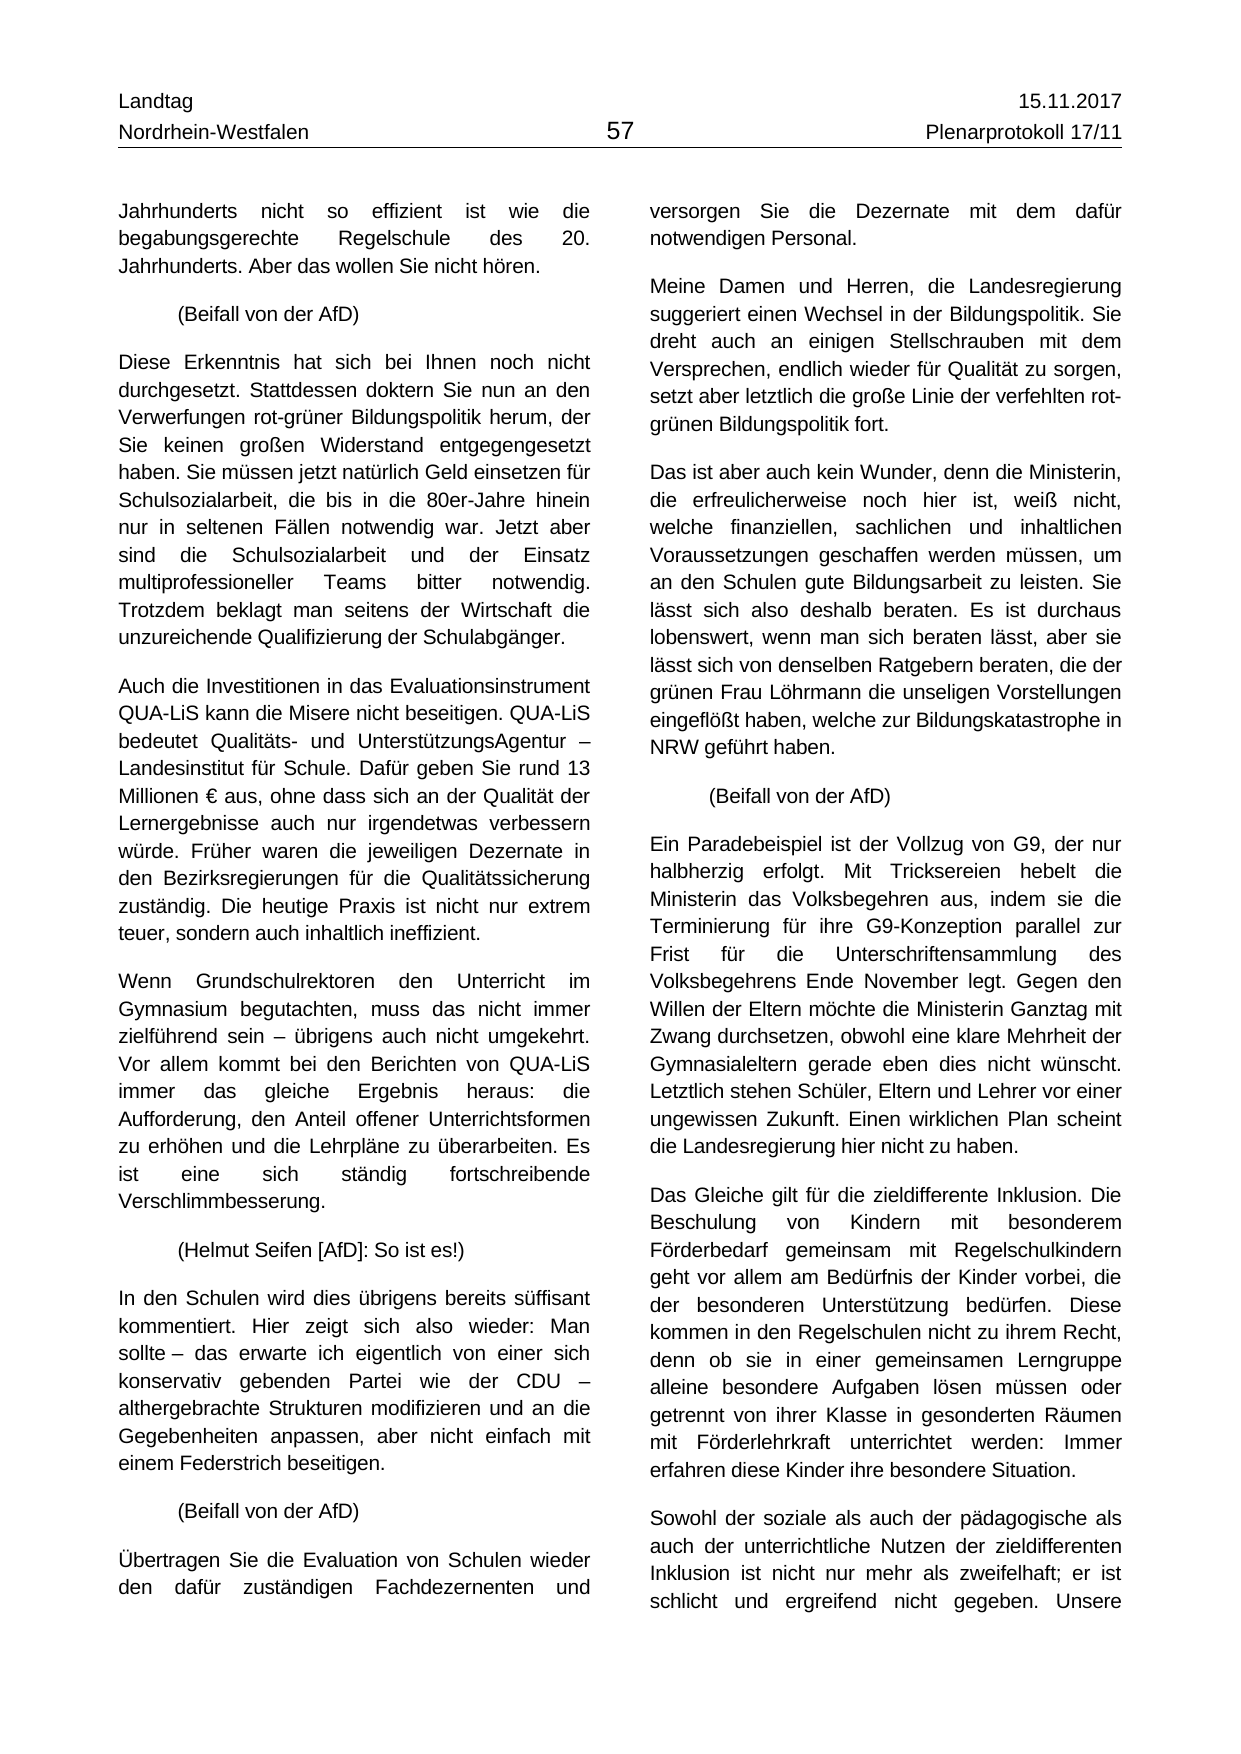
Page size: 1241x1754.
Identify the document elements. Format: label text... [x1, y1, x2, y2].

text (Beifall von der AfD) [177, 302, 591, 326]
text Ein Paradebeispiel ist der Vollzug von G9, der nur halbherzig erfolgt. Mit Tricksereien hebelt die Ministerin das Volksbegehren aus, indem sie die Terminierung für ihre G9-Konzeption parallel zur Frist für die Unterschriftensammlung des Volksbegehrens Ende November legt. Gegen den Willen der Eltern möchte die Ministerin Ganztag mit Zwang durchsetzen, obwohl eine klare Mehrheit der Gymnasialeltern gerade eben dies nicht wünscht. Letztlich stehen Schüler, Eltern und Lehrer vor einer ungewissen Zukunft. Einen wirklichen Plan scheint die Landesregierung hier nicht zu haben. [649, 832, 1122, 1158]
text (Beifall von der AfD) [709, 783, 1122, 807]
text Das Gleiche gilt für die zieldifferente Inklusion. Die Beschulung von Kindern mit besonderem Förderbedarf gemeinsam mit Regelschulkindern geht vor allem am Bedürfnis der Kinder vorbei, die der besonderen Unterstützung bedürfen. Diese kommen in den Regelschulen nicht zu ihrem Recht, denn ob sie in einer gemeinsamen Lerngruppe alleine besondere Aufgaben lösen müssen oder getrennt von ihrer Klasse in gesonderten Räumen mit Förderlehrkraft unterrichtet werden: Immer erfahren diese Kinder ihre besondere Situation. [649, 1183, 1122, 1482]
text Auch die Investitionen in das Evaluationsinstrument QUA-LiS kann die Misere nicht beseitigen. QUA-LiS bedeutet Qualitäts- und UnterstützungsAgentur – Landesinstitut für Schule. Dafür geben Sie rund 13 Millionen € aus, ohne dass sich an der Qualität der Lernergebnisse auch nur irgendetwas verbessern würde. Früher waren die jeweiligen Dezernate in den Bezirksregierungen für die Qualitätssicherung zuständig. Die heutige Praxis ist nicht nur extrem teuer, sondern auch inhaltlich ineffizient. [118, 673, 591, 945]
text Meine Damen und Herren, die Landesregierung suggeriert einen Wechsel in der Bildungspolitik. Sie dreht auch an einigen Stellschrauben mit dem Versprechen, endlich wieder für Qualität zu sorgen, setzt aber letztlich die große Linie der verfehlten rot-grünen Bildungspolitik fort. [649, 274, 1122, 436]
text In den Schulen wird dies übrigens bereits süffisant kommentiert. Hier zeigt sich also wieder: Man sollte – das erwarte ich eigentlich von einer sich konservativ gebenden Partei wie der CDU – althergebrachte Strukturen modifizieren und an die Gegebenheiten anpassen, aber nicht einfach mit einem Federstrich beseitigen. [118, 1286, 591, 1475]
text (Helmut Seifen [AfD]: So ist es!) [177, 1238, 591, 1262]
text Übertragen Sie die Evaluation von Schulen wieder den dafür zuständigen Fachdezernenten und versorgen Sie die Dezernate mit dem dafür notwendigen Personal. [118, 1548, 591, 1599]
text Das ist aber auch kein Wunder, denn die Ministerin, die erfreulicherweise noch hier ist, weiß nicht, welche finanziellen, sachlichen und inhaltlichen Voraussetzungen geschaffen werden müssen, um an den Schulen gute Bildungsarbeit zu leisten. Sie lässt sich also deshalb beraten. Es ist durchaus lobenswert, wenn man sich beraten lässt, aber sie lässt sich von denselben Ratgebern beraten, die der grünen Frau Löhrmann die unseligen Vorstellungen eingeflößt haben, welche zur Bildungskatastrophe in NRW geführt haben. [649, 460, 1122, 759]
text (Beifall von der AfD) [177, 1499, 591, 1523]
text Übertragen Sie die Evaluation von Schulen wieder den dafür zuständigen Fachdezernenten und versorgen Sie die Dezernate mit dem dafür notwendigen Personal. [649, 198, 1122, 250]
text Wenn Grundschulrektoren den Unterricht im Gymnasium begutachten, muss das nicht immer zielführend sein – übrigens auch nicht umgekehrt. Vor allem kommt bei den Berichten von QUA-LiS immer das gleiche Ergebnis heraus: die Aufforderung, den Anteil offener Unterrichtsformen zu erhöhen und die Lehrpläne zu überarbeiten. Es ist eine sich ständig fortschreibende Verschlimmbesserung. [118, 969, 591, 1213]
text Diese Erkenntnis hat sich bei Ihnen noch nicht durchgesetzt. Stattdessen doktern Sie nun an den Verwerfungen rot-grüner Bildungspolitik herum, der Sie keinen großen Widerstand entgegengesetzt haben. Sie müssen jetzt natürlich Geld einsetzen für Schulsozialarbeit, die bis in die 80er-Jahre hinein nur in seltenen Fällen notwendig war. Jetzt aber sind die Schulsozialarbeit und der Einsatz multiprofessioneller Teams bitter notwendig. Trotzdem beklagt man seitens der Wirtschaft die unzureichende Qualifizierung der Schulabgänger. [118, 350, 591, 649]
